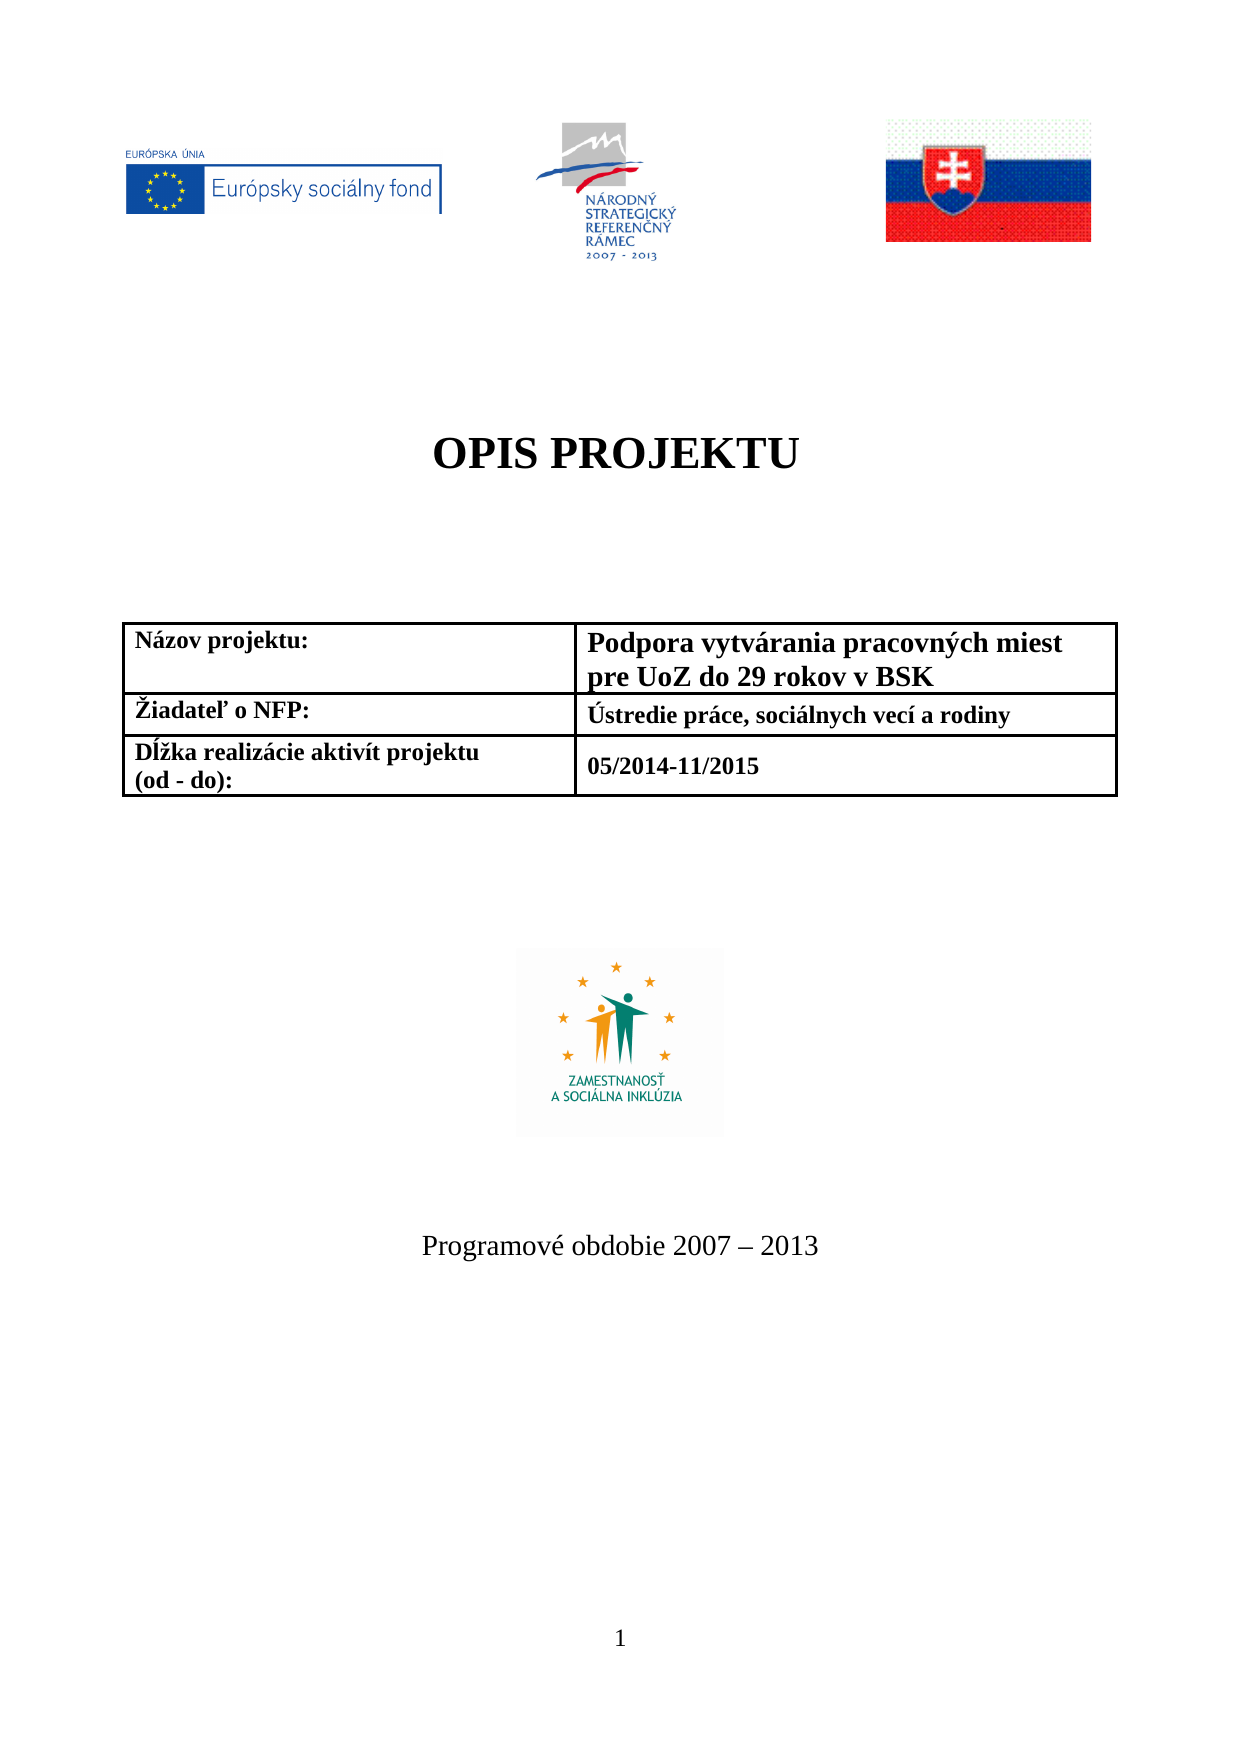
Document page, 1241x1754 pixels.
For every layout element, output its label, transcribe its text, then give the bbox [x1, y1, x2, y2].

table_cell 05/2014-11/2015 [577, 737, 1115, 794]
table_header Podpora vytvárania pracovných miest pre UoZ do 29 rokov v BSK [577, 625, 1115, 692]
text Programové obdobie 2007 – 2013 [148, 1228, 1093, 1262]
table_header Názov projektu: [125, 625, 574, 692]
table_cell Žiadateľ o NFP: [125, 695, 574, 733]
table_cell Dĺžka realizácie aktivít projektu (od - do): [125, 737, 574, 794]
picture [885, 118, 1092, 240]
table_header Opis projektu [136, 320, 1096, 478]
picture [518, 100, 709, 276]
table_cell Ústredie práce, sociálnych vecí a rodiny [577, 695, 1115, 733]
